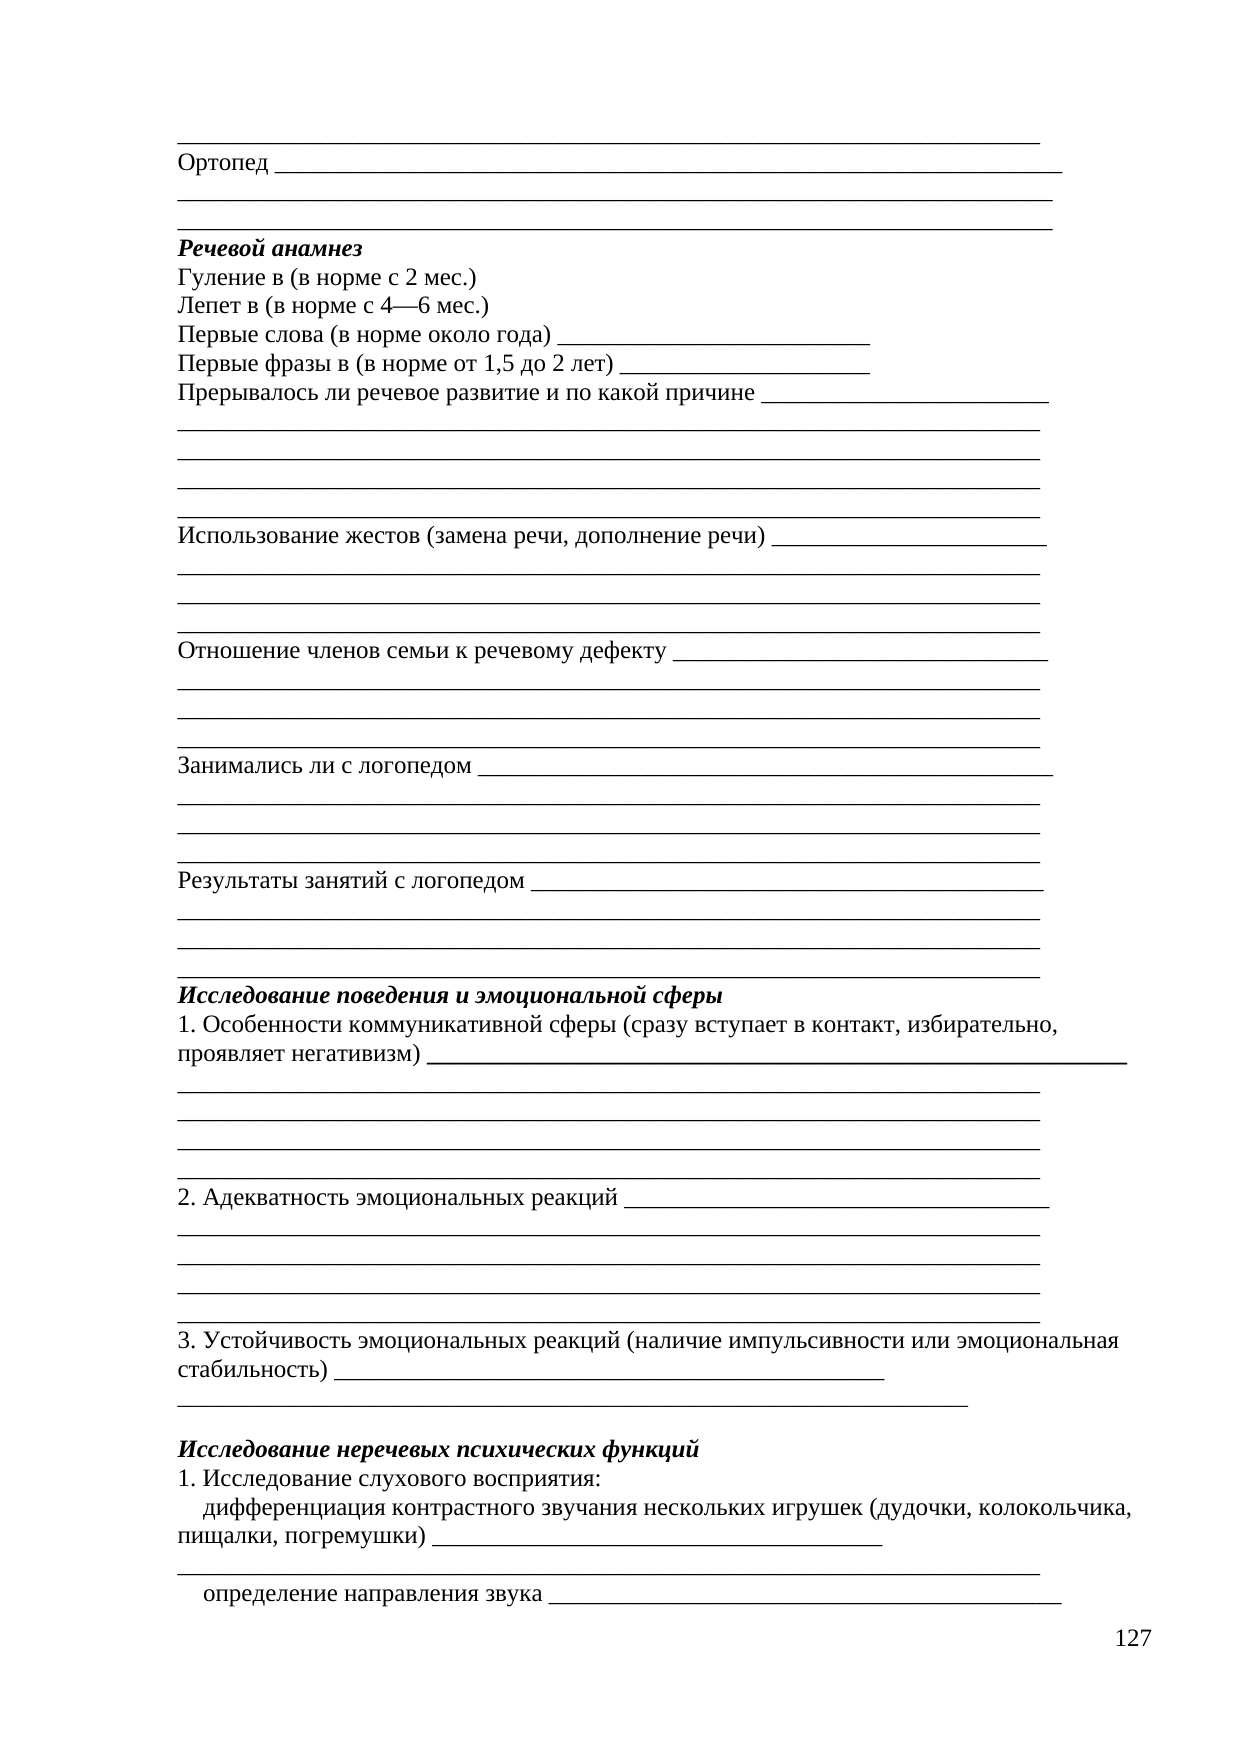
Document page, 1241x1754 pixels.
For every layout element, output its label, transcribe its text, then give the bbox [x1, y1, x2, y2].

text _____________________________________________________________________ [177, 779, 1152, 808]
text ______________________________________________________________________ [177, 204, 1152, 233]
text Отношение членов семьи к речевому дефекту ______________________________ [177, 636, 1152, 664]
text Прерывалось ли речевое развитие и по какой причине _______________________ [177, 377, 1152, 406]
text 1. Исследование слухового восприятия: [177, 1463, 1152, 1492]
text _____________________________________________________________________ [177, 1067, 1152, 1096]
text _____________________________________________________________________ [177, 1124, 1152, 1153]
text Результаты занятий с логопедом _________________________________________ [177, 866, 1152, 894]
text _____________________________________________________________________ [177, 492, 1152, 521]
text _____________________________________________________________________ [177, 1239, 1152, 1268]
text Ортопед _______________________________________________________________ [177, 147, 1152, 176]
text _____________________________________________________________________ [177, 664, 1152, 693]
text _____________________________________________________________________ [177, 607, 1152, 636]
text Гуление в (в норме с 2 мес.) [177, 262, 1152, 291]
text _____________________________________________________________________ [177, 894, 1152, 923]
text _____________________________________________________________________ [177, 952, 1152, 981]
text _____________________________________________________________________ [177, 1211, 1152, 1239]
text _____________________________________________________________________ [177, 578, 1152, 607]
text Лепет в (в норме с 4—6 мес.) [177, 291, 1152, 319]
text  дифференциация контрастного звучания нескольких игрушек (дудочки, колокольчика, пищалки, погремушки) ____________________________________ [177, 1492, 1152, 1549]
text Исследование поведения и эмоциональной сферы [177, 981, 1152, 1009]
text _____________________________________________________________________ [177, 1297, 1152, 1326]
text _____________________________________________________________________ [177, 434, 1152, 463]
text _____________________________________________________________________ [177, 808, 1152, 837]
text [177, 1549, 1152, 1578]
text _____________________________________________________________________ [177, 693, 1152, 722]
text _____________________________________________________________________ [177, 722, 1152, 751]
text _____________________________________________________________________ [177, 1153, 1152, 1182]
text _____________________________________________________________________ [177, 1096, 1152, 1124]
text Исследование неречевых психических функций [177, 1434, 1152, 1463]
text 2. Адекватность эмоциональных реакций __________________________________ [177, 1182, 1152, 1211]
text 3. Устойчивость эмоциональных реакций (наличие импульсивности или эмоциональная стабильность) ____________________________________________ [177, 1326, 1152, 1383]
text _____________________________________________________________________ [177, 837, 1152, 866]
text Первые слова (в норме около года) _________________________ [177, 319, 1152, 348]
text _____________________________________________________________________ [177, 463, 1152, 492]
text Первые фразы в (в норме от 1,5 до 2 лет) ____________________ [177, 348, 1152, 377]
text Использование жестов (замена речи, дополнение речи) ______________________ [177, 521, 1152, 549]
text ______________________________________________________________________ [177, 176, 1152, 204]
text _____________________________________________________________________ [177, 549, 1152, 578]
text  определение направления звука _________________________________________ [177, 1578, 1152, 1607]
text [177, 118, 1152, 147]
text _____________________________________________________________________ [177, 923, 1152, 952]
text _____________________________________________________________________ [177, 1268, 1152, 1297]
text 1. Особенности коммуникативной сферы (сразу вступает в контакт, избирательно, проявляет негативизм) ________________________________________________________ [177, 1009, 1152, 1067]
text _____________________________________________________________________ [177, 1383, 1152, 1409]
text Речевой анамнез [177, 233, 1152, 262]
text _____________________________________________________________________ [177, 406, 1152, 434]
text Занимались ли с логопедом ______________________________________________ [177, 751, 1152, 779]
